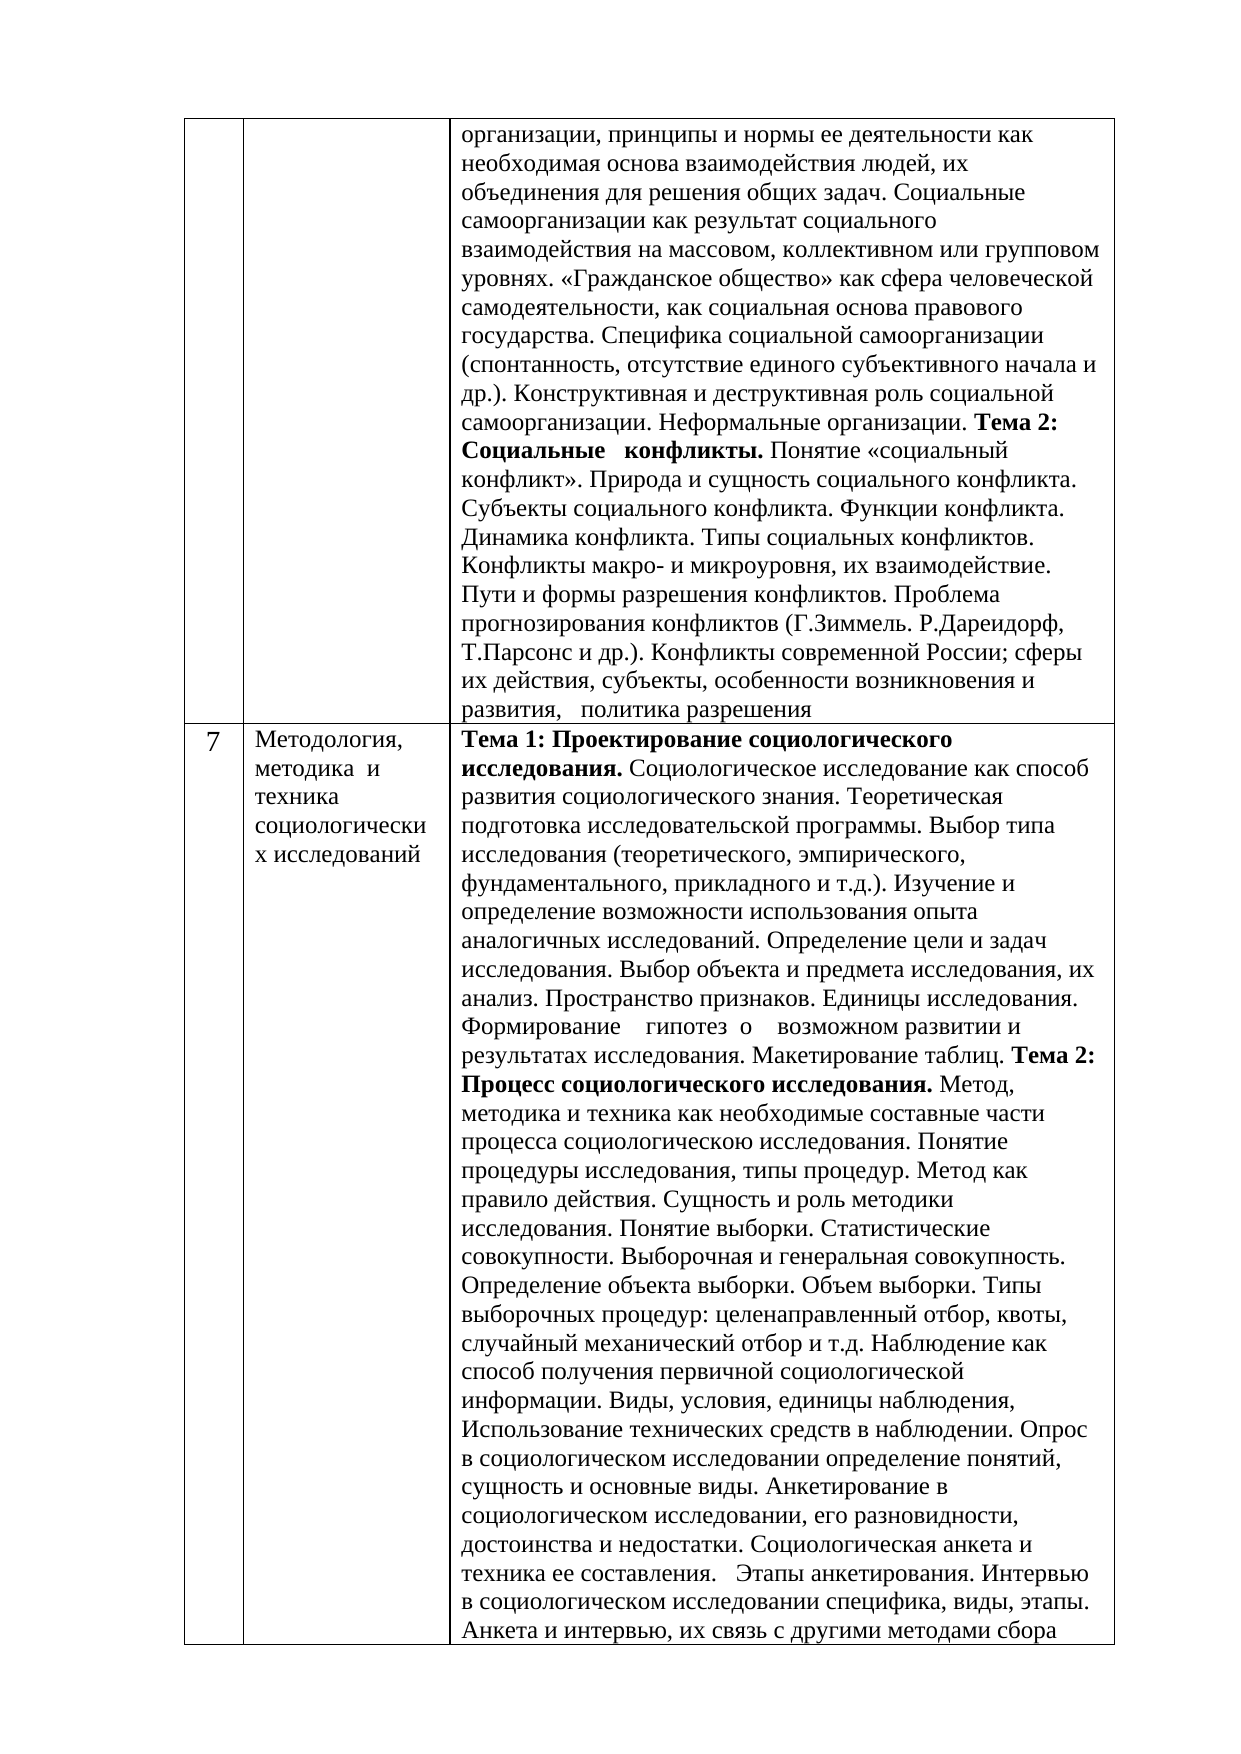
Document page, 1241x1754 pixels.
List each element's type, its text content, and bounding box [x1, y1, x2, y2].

table_cell 7 [185, 724, 243, 1644]
table_cell 6 [185, 119, 243, 723]
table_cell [244, 724, 449, 1644]
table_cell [451, 724, 1114, 1644]
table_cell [244, 119, 449, 723]
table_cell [451, 119, 1114, 723]
